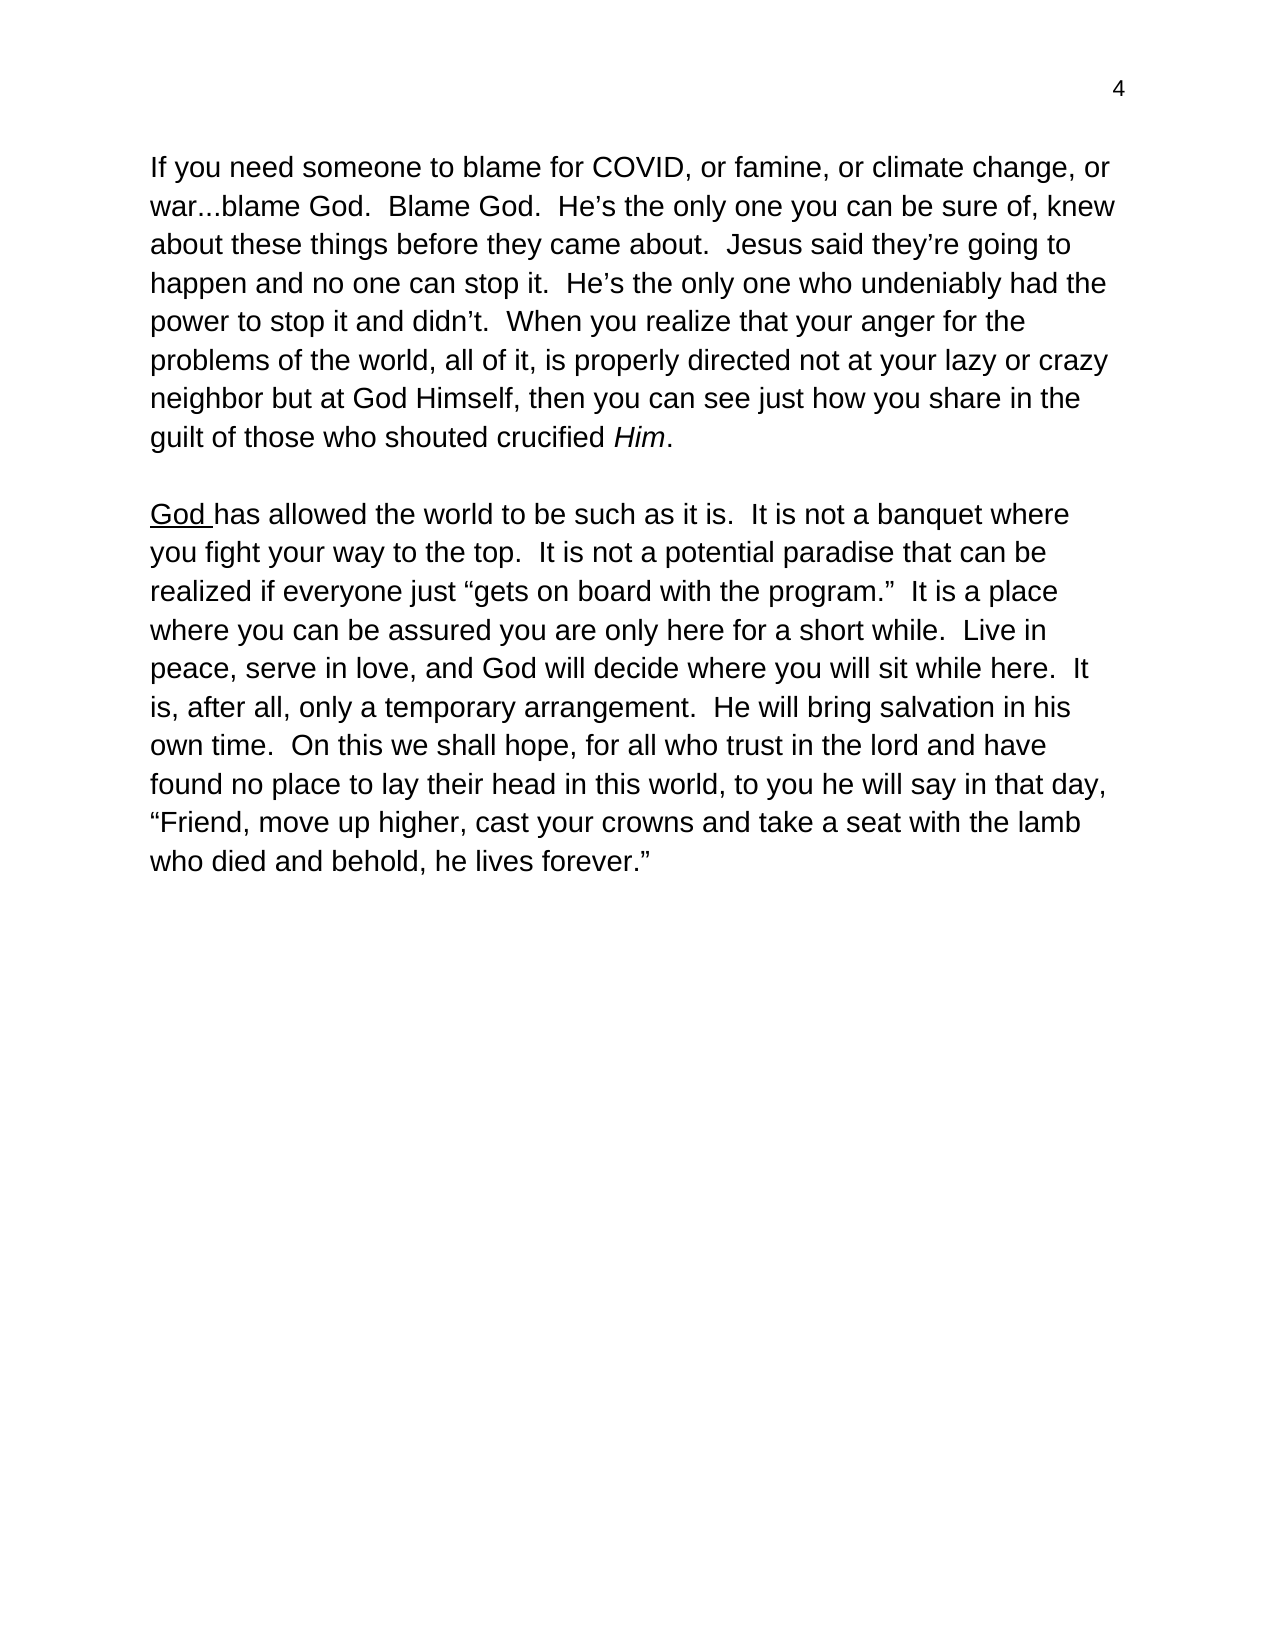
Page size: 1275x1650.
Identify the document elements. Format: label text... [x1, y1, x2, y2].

text If you need someone to blame for COVID, or famine, or climate change, or war...blame God. Blame God. He’s the only one you can be sure of, knew about these things before they came about. Jesus said they’re going to happen and no one can stop it. He’s the only one who undeniably had the power to stop it and didn’t. When you realize that your anger for the problems of the world, all of it, is properly directed not at your lazy or crazy neighbor but at God Himself, then you can see just how you share in the guilt of those who shouted crucified Him. [150, 150, 1125, 453]
text God has allowed the world to be such as it is. It is not a banquet where you fight your way to the top. It is not a potential paradise that can be realized if everyone just “gets on board with the program.” It is a place where you can be assured you are only here for a short while. Live in peace, serve in love, and God will decide where you will sit while here. It is, after all, only a temporary arrangement. He will bring salvation in his own time. On this we shall hope, for all who trust in the lord and have found no place to lay their head in this world, to you he will say in that day, “Friend, move up higher, cast your crowns and take a seat with the lamb who died and behold, he lives forever.” [150, 497, 1125, 877]
